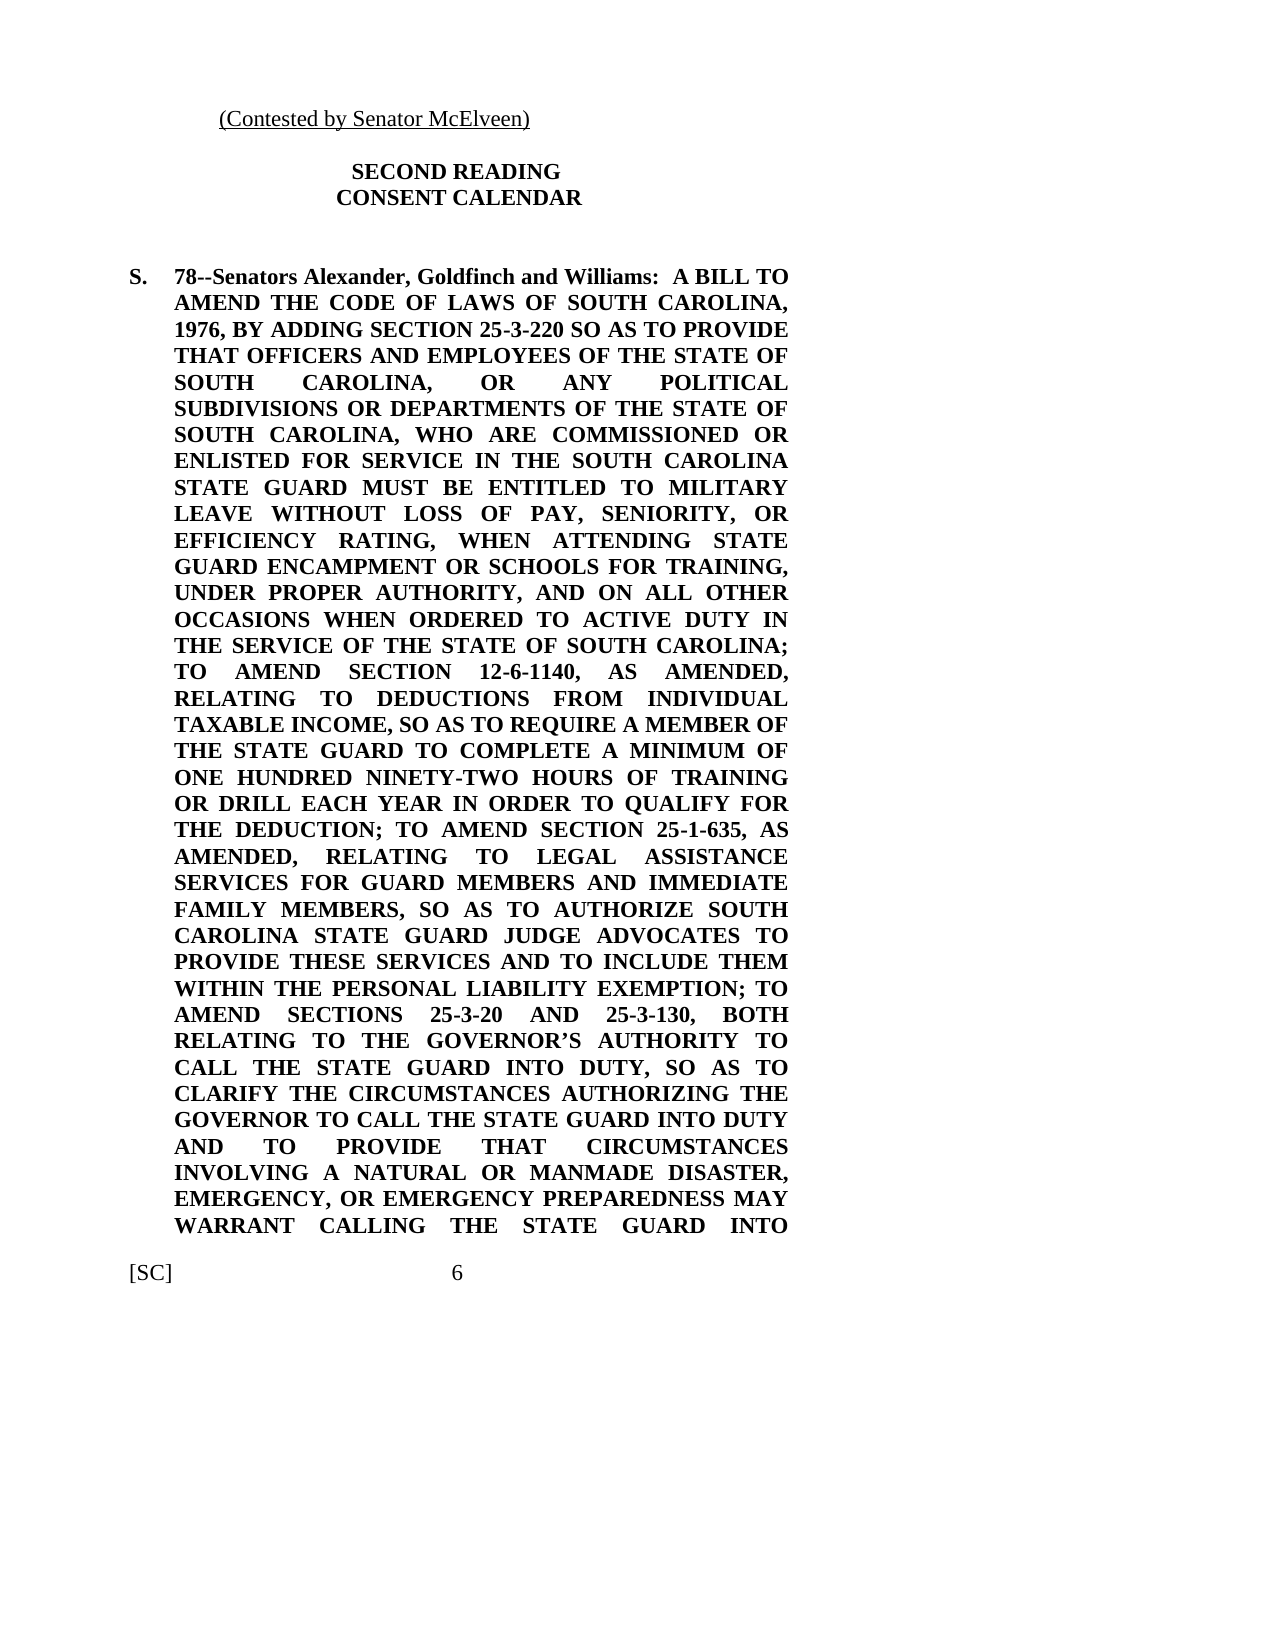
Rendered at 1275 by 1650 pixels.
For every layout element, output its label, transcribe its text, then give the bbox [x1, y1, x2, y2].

subtitle SECOND READING CONSENT CALENDAR [129, 158, 789, 210]
text (Contested by Senator McElveen) [219, 105, 789, 131]
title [129, 263, 789, 1238]
